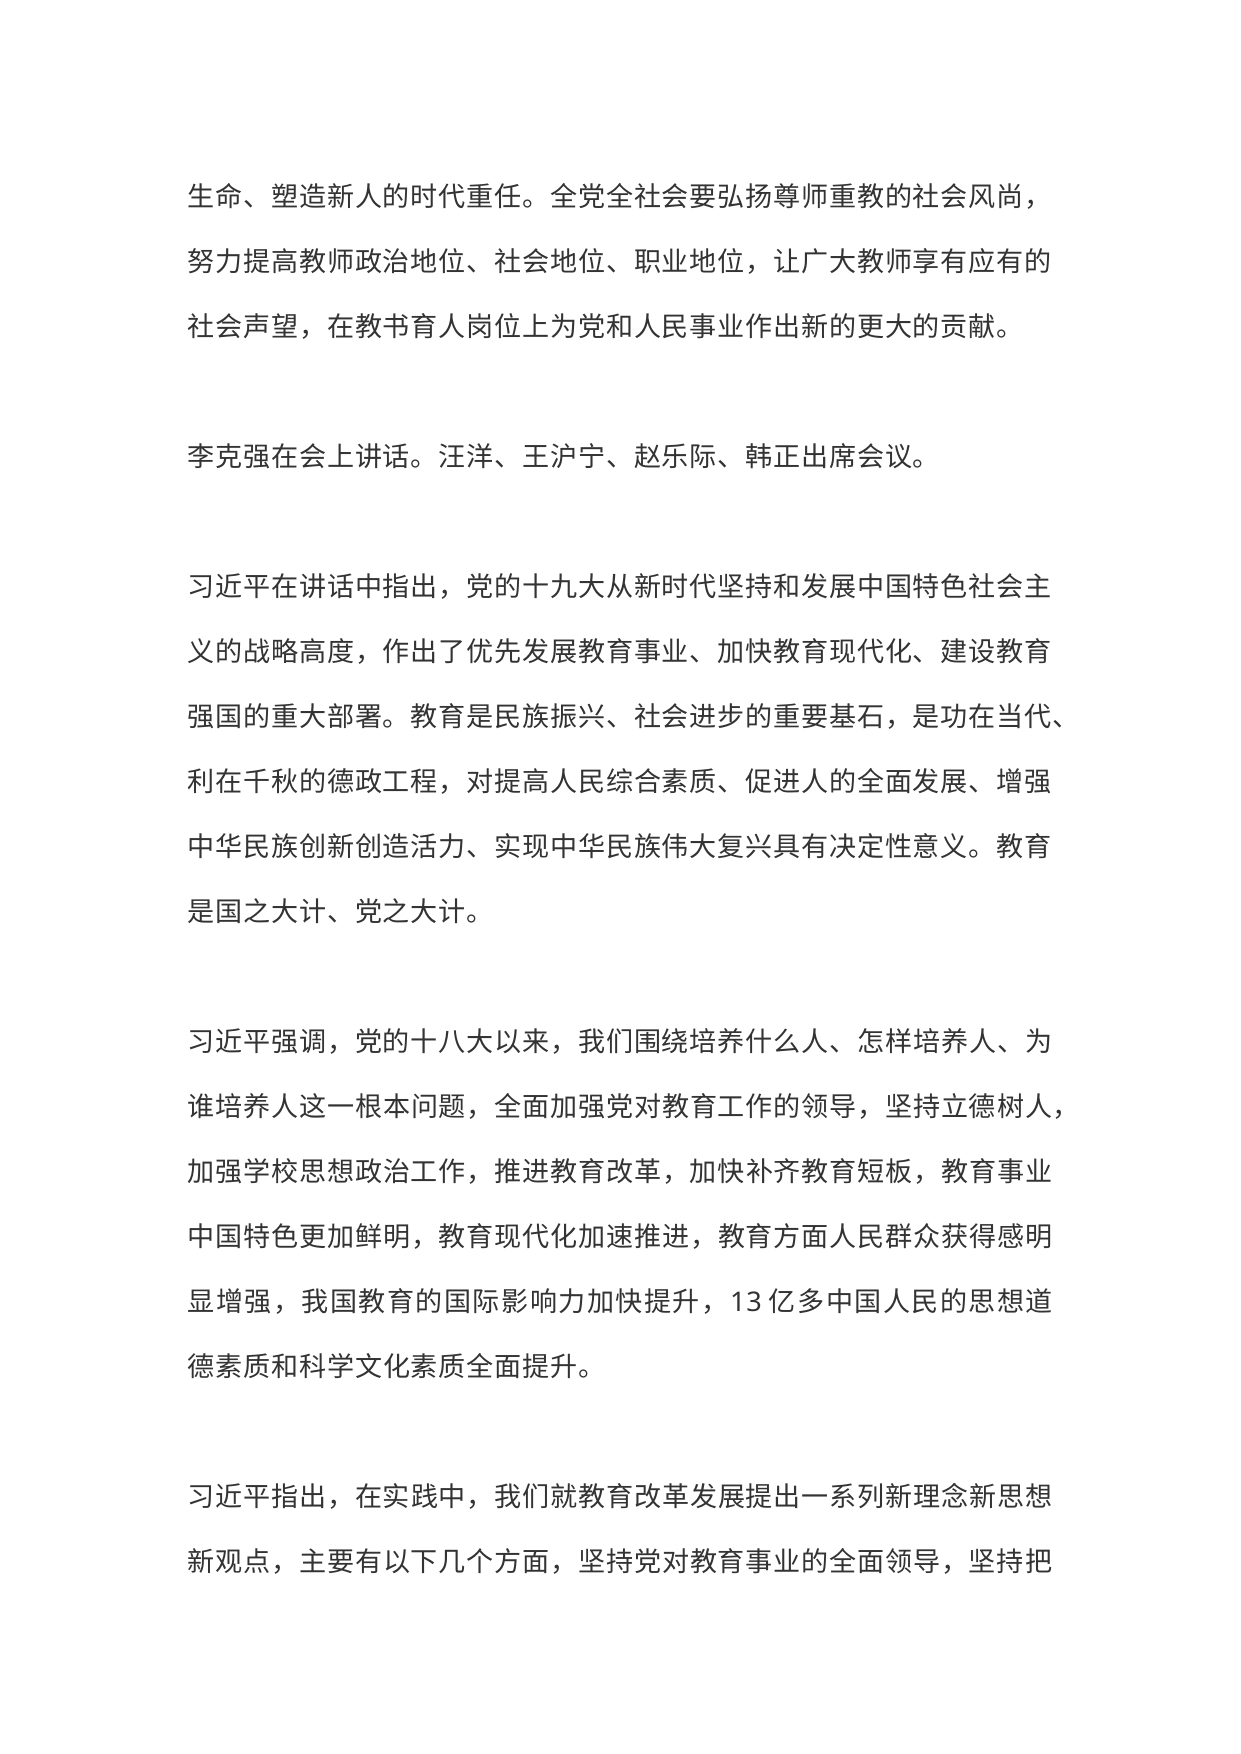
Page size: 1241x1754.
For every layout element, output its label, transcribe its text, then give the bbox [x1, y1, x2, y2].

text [187, 162, 1053, 357]
text 习近平在讲话中指出，党的十九大从新时代坚持和发展中国特色社会主义的战略高度，作出了优先发展教育事业、加快教育现代化、建设教育强国的重大部署。教育是民族振兴、社会进步的重要基石，是功在当代、利在千秋的德政工程，对提高人民综合素质、促进人的全面发展、增强中华民族创新创造活力、实现中华民族伟大复兴具有决定性意义。教育是国之大计、党之大计。 [187, 552, 1053, 942]
text 李克强在会上讲话。汪洋、王沪宁、赵乐际、韩正出席会议。 [187, 422, 1053, 487]
text 习近平强调，党的十八大以来，我们围绕培养什么人、怎样培养人、为谁培养人这一根本问题，全面加强党对教育工作的领导，坚持立德树人，加强学校思想政治工作，推进教育改革，加快补齐教育短板，教育事业中国特色更加鲜明，教育现代化加速推进，教育方面人民群众获得感明显增强，我国教育的国际影响力加快提升，13亿多中国人民的思想道德素质和科学文化素质全面提升。 [187, 1007, 1053, 1397]
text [187, 1462, 1053, 1592]
